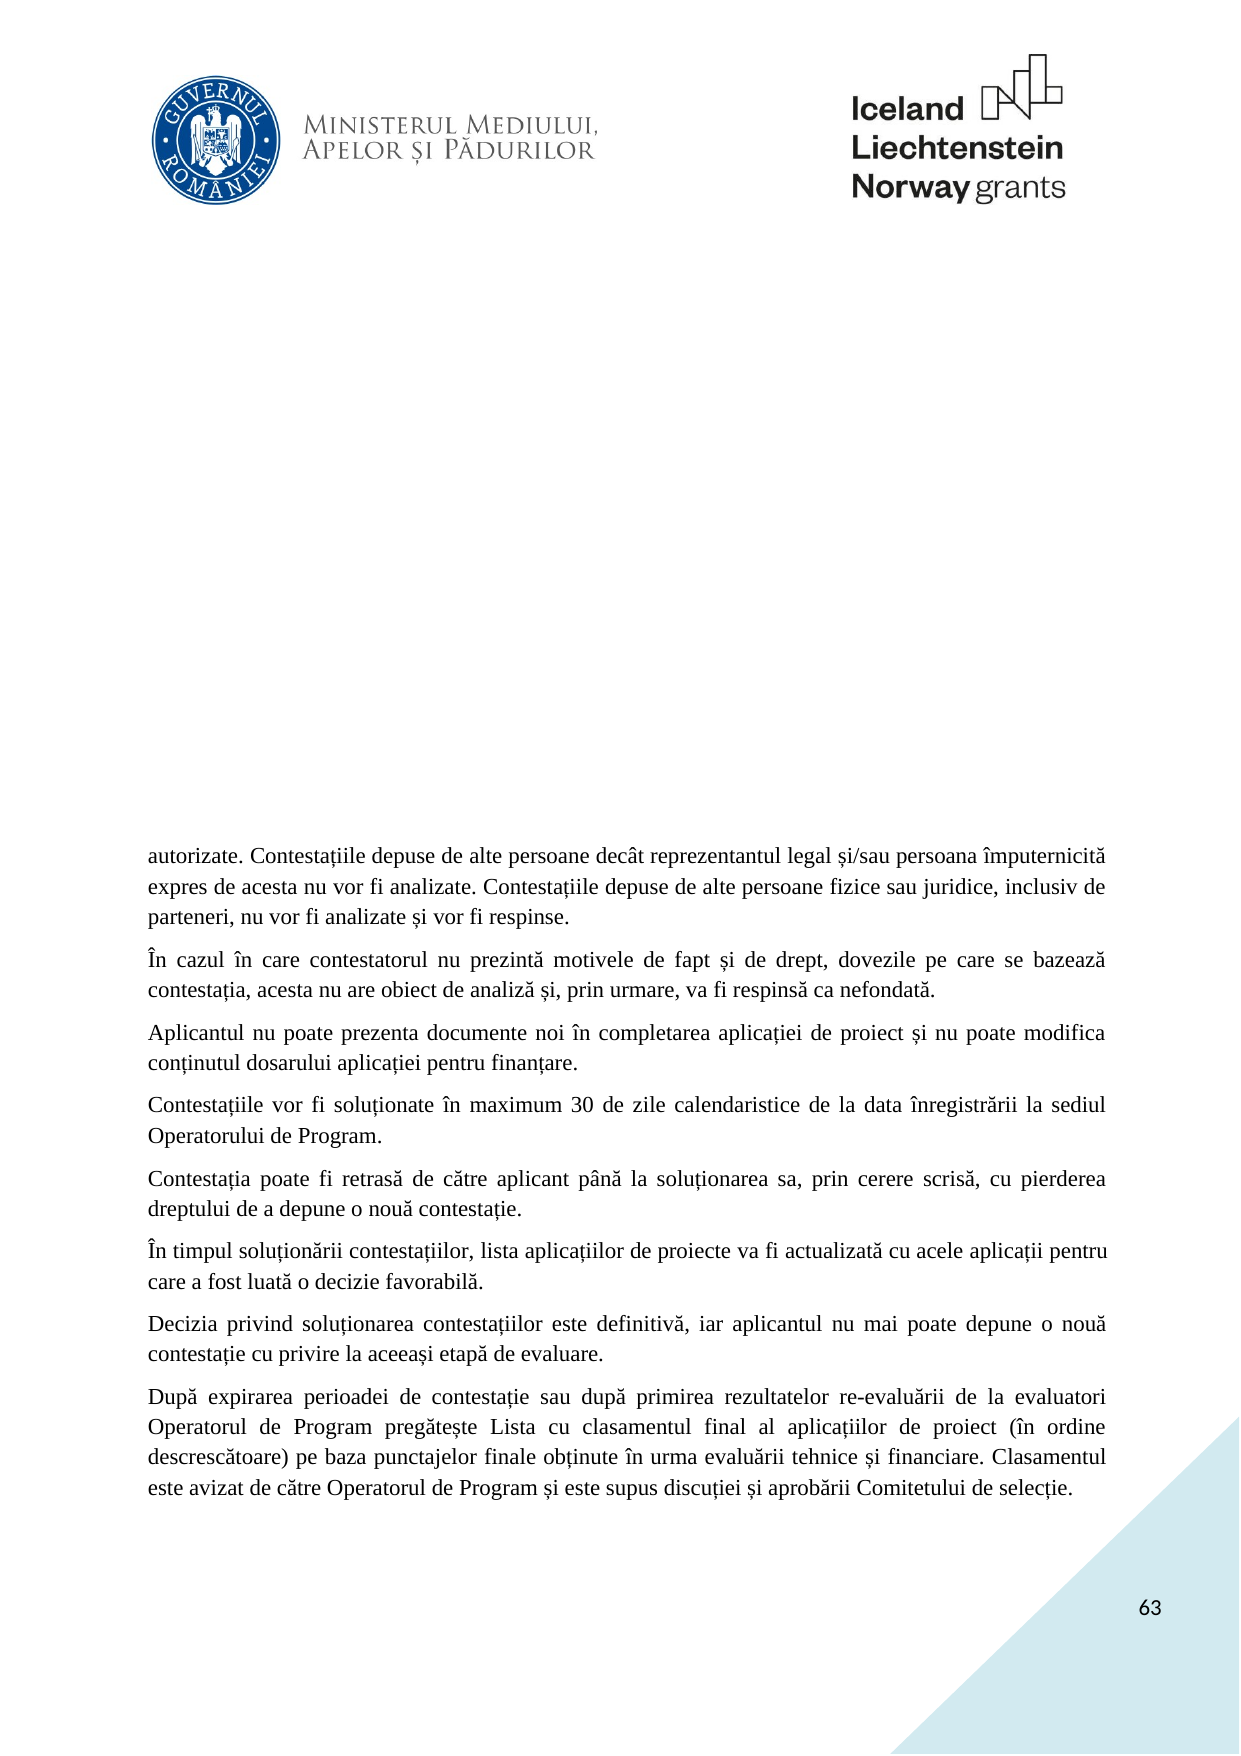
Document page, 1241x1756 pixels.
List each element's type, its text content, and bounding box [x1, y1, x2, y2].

picture [151, 75, 597, 205]
text După expirarea perioadei de contestație sau după primirea rezultatelor re-evaluării de la evaluatori Operatorul de Program pregătește Lista cu clasamentul final al aplicațiilor de proiect (în ordine descrescătoare) pe baza punctajelor finale obținute în urma evaluării tehnice și financiare. Clasamentul este avizat de către Operatorul de Program și este supus discuției și aprobării Comitetului de selecție. [148, 1383, 1108, 1500]
text Contestația poate fi retrasă de către aplicant până la soluționarea sa, prin cerere scrisă, cu pierderea dreptului de a depune o nouă contestație. [148, 1164, 1108, 1221]
text Contestațiile vor fi soluționate în maximum 30 de zile calendaristice de la data înregistrării la sediul Operatorului de Program. [148, 1092, 1107, 1148]
text Pentru a fi valabilă, contestația trebuie semnată de reprezentantul legal al aplicantului/persoanei autorizate. Contestațiile depuse de alte persoane decât reprezentantul legal și/sau persoana împuternicită expres de acesta nu vor fi analizate. Contestațiile depuse de alte persoane fizice sau juridice, inclusiv de parteneri, nu vor fi analizate și vor fi respinse. [148, 843, 1108, 929]
text Decizia privind soluționarea contestațiilor este definitivă, iar aplicantul nu mai poate depune o nouă contestație cu privire la aceeași etapă de evaluare. [148, 1311, 1108, 1367]
picture [851, 54, 1068, 205]
text Aplicantul nu poate prezenta documente noi în completarea aplicației de proiect și nu poate modifica conținutul dosarului aplicației pentru finanțare. [148, 1019, 1108, 1075]
text În timpul soluționării contestațiilor, lista aplicațiilor de proiecte va fi actualizată cu acele aplicații pentru care a fost luată o decizie favorabilă. [148, 1237, 1108, 1294]
text În cazul în care contestatorul nu prezintă motivele de fapt și de drept, dovezile pe care se bazează contestația, acesta nu are obiect de analiză și, prin urmare, va fi respinsă ca nefondată. [148, 946, 1108, 1002]
